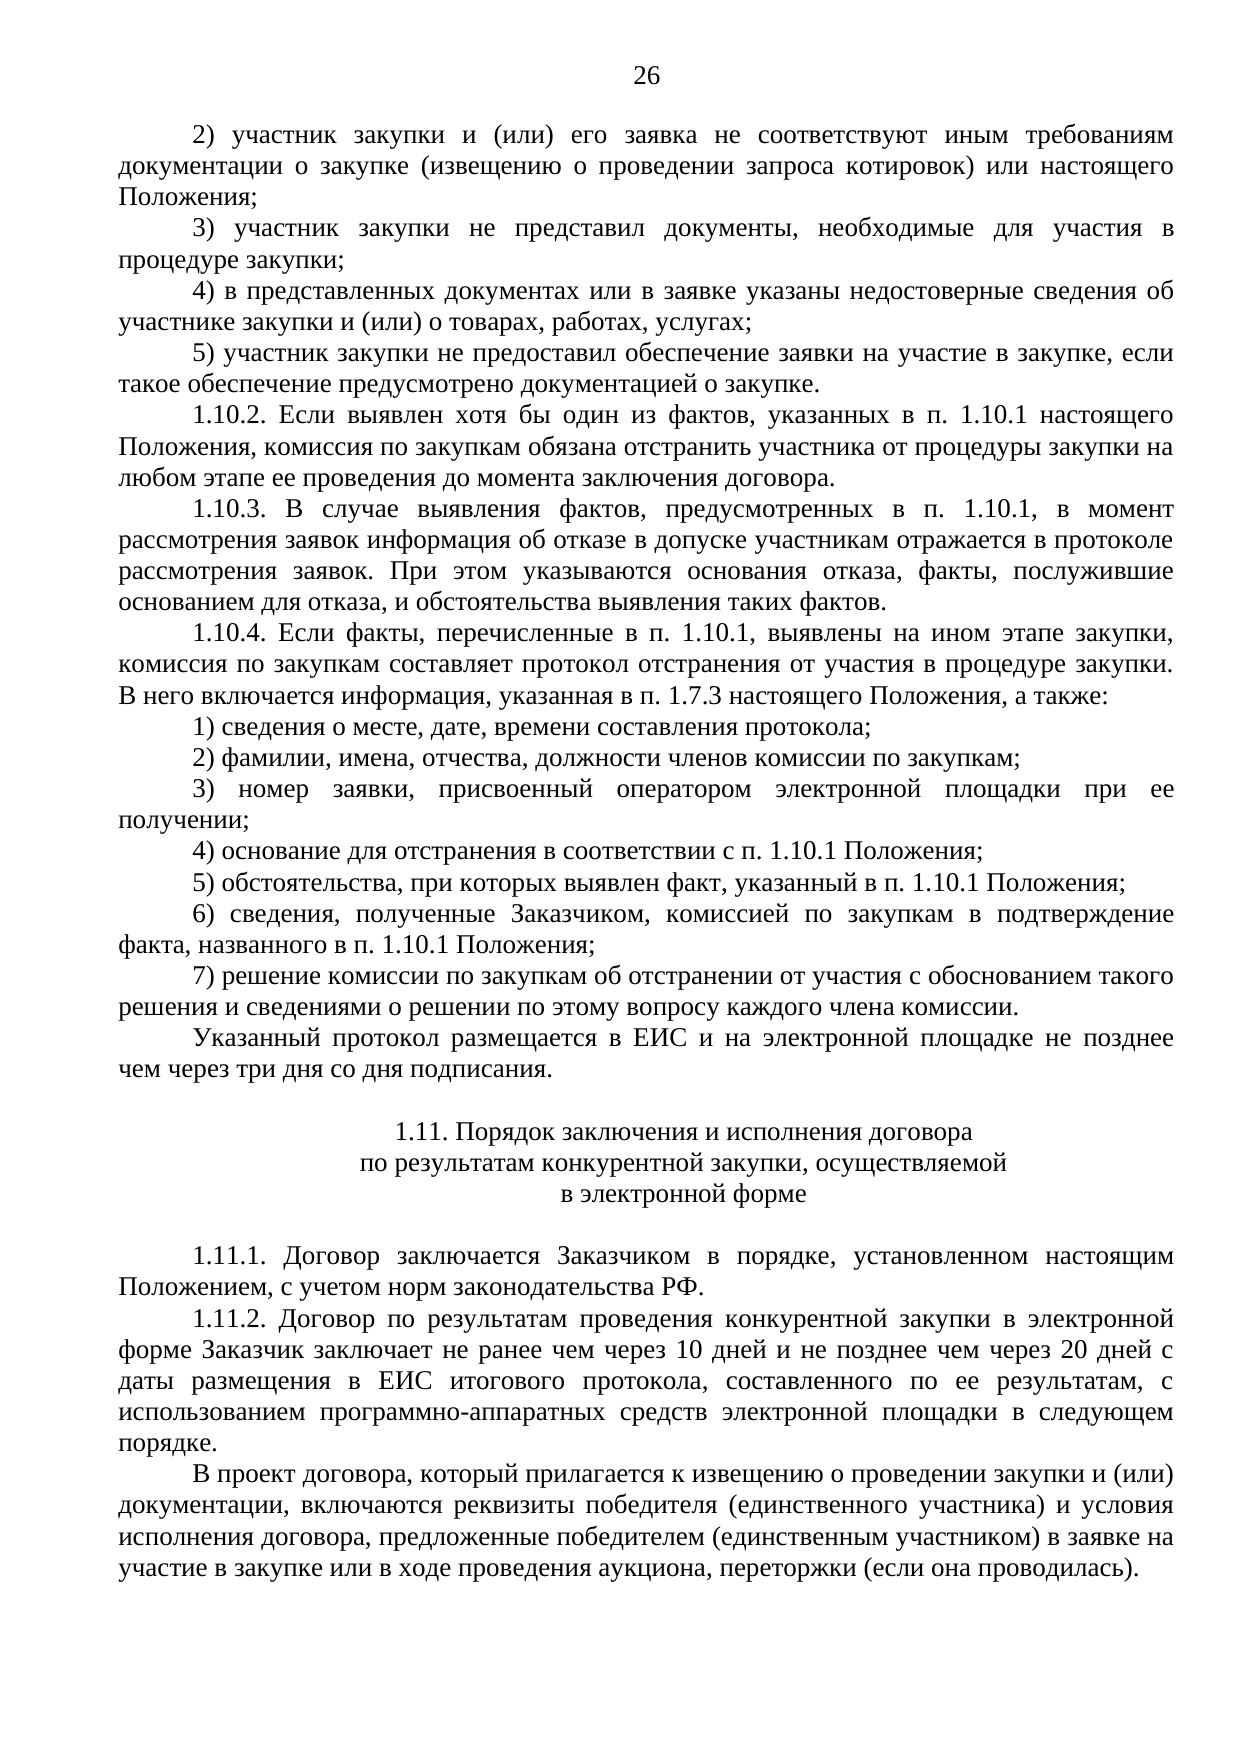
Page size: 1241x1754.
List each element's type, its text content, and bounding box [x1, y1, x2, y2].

text Указанный протокол размещается в ЕИС и на электронной площадке не позднее чем через три дня со дня подписания. [118, 1021, 1175, 1084]
text 5) обстоятельства, при которых выявлен факт, указанный в п. 1.10.1 Положения; [118, 866, 1175, 897]
text 1.11. Порядок заключения и исполнения договора [118, 1115, 1175, 1146]
text 3) номер заявки, присвоенный оператором электронной площадки при ее получении; [118, 772, 1175, 834]
text 1.10.4. Если факты, перечисленные в п. 1.10.1, выявлены на ином этапе закупки, комиссия по закупкам составляет протокол отстранения от участия в процедуре закупки. В него включается информация, указанная в п. 1.7.3 настоящего Положения, а также: [118, 616, 1175, 710]
text 1.10.2. Если выявлен хотя бы один из фактов, указанных в п. 1.10.1 настоящего Положения, комиссия по закупкам обязана отстранить участника от процедуры закупки на любом этапе ее проведения до момента заключения договора. [118, 398, 1175, 492]
text 1.11.1. Договор заключается Заказчиком в порядке, установленном настоящим Положением, с учетом норм законодательства РФ. [118, 1239, 1175, 1302]
text 1) сведения о месте, дате, времени составления протокола; [118, 710, 1175, 741]
text в электронной форме [118, 1177, 1175, 1208]
text В проект договора, который прилагается к извещению о проведении закупки и (или) документации, включаются реквизиты победителя (единственного участника) и условия исполнения договора, предложенные победителем (единственным участником) в заявке на участие в закупке или в ходе проведения аукциона, переторжки (если она проводилась). [118, 1457, 1175, 1582]
text 5) участник закупки не предоставил обеспечение заявки на участие в закупке, если такое обеспечение предусмотрено документацией о закупке. [118, 336, 1175, 398]
text 4) основание для отстранения в соответствии с п. 1.10.1 Положения; [118, 834, 1175, 866]
text 1.11.2. Договор по результатам проведения конкурентной закупки в электронной форме Заказчик заключает не ранее чем через 10 дней и не позднее чем через 20 дней с даты размещения в ЕИС итогового протокола, составленного по ее результатам, с использованием программно-аппаратных средств электронной площадки в следующем порядке. [118, 1302, 1175, 1457]
text 2) фамилии, имена, отчества, должности членов комиссии по закупкам; [118, 741, 1175, 772]
text 3) участник закупки не представил документы, необходимые для участия в процедуре закупки; [118, 212, 1175, 274]
text 7) решение комиссии по закупкам об отстранении от участия с обоснованием такого решения и сведениями о решении по этому вопросу каждого члена комиссии. [118, 959, 1175, 1021]
text 4) в представленных документах или в заявке указаны недостоверные сведения об участнике закупки и (или) о товарах, работах, услугах; [118, 274, 1175, 336]
text по результатам конкурентной закупки, осуществляемой [118, 1146, 1175, 1177]
text 6) сведения, полученные Заказчиком, комиссией по закупкам в подтверждение факта, названного в п. 1.10.1 Положения; [118, 897, 1175, 959]
text 2) участник закупки и (или) его заявка не соответствуют иным требованиям документации о закупке (извещению о проведении запроса котировок) или настоящего Положения; [118, 118, 1175, 212]
text 1.10.3. В случае выявления фактов, предусмотренных в п. 1.10.1, в момент рассмотрения заявок информация об отказе в допуске участникам отражается в протоколе рассмотрения заявок. При этом указываются основания отказа, факты, послужившие основанием для отказа, и обстоятельства выявления таких фактов. [118, 492, 1175, 616]
